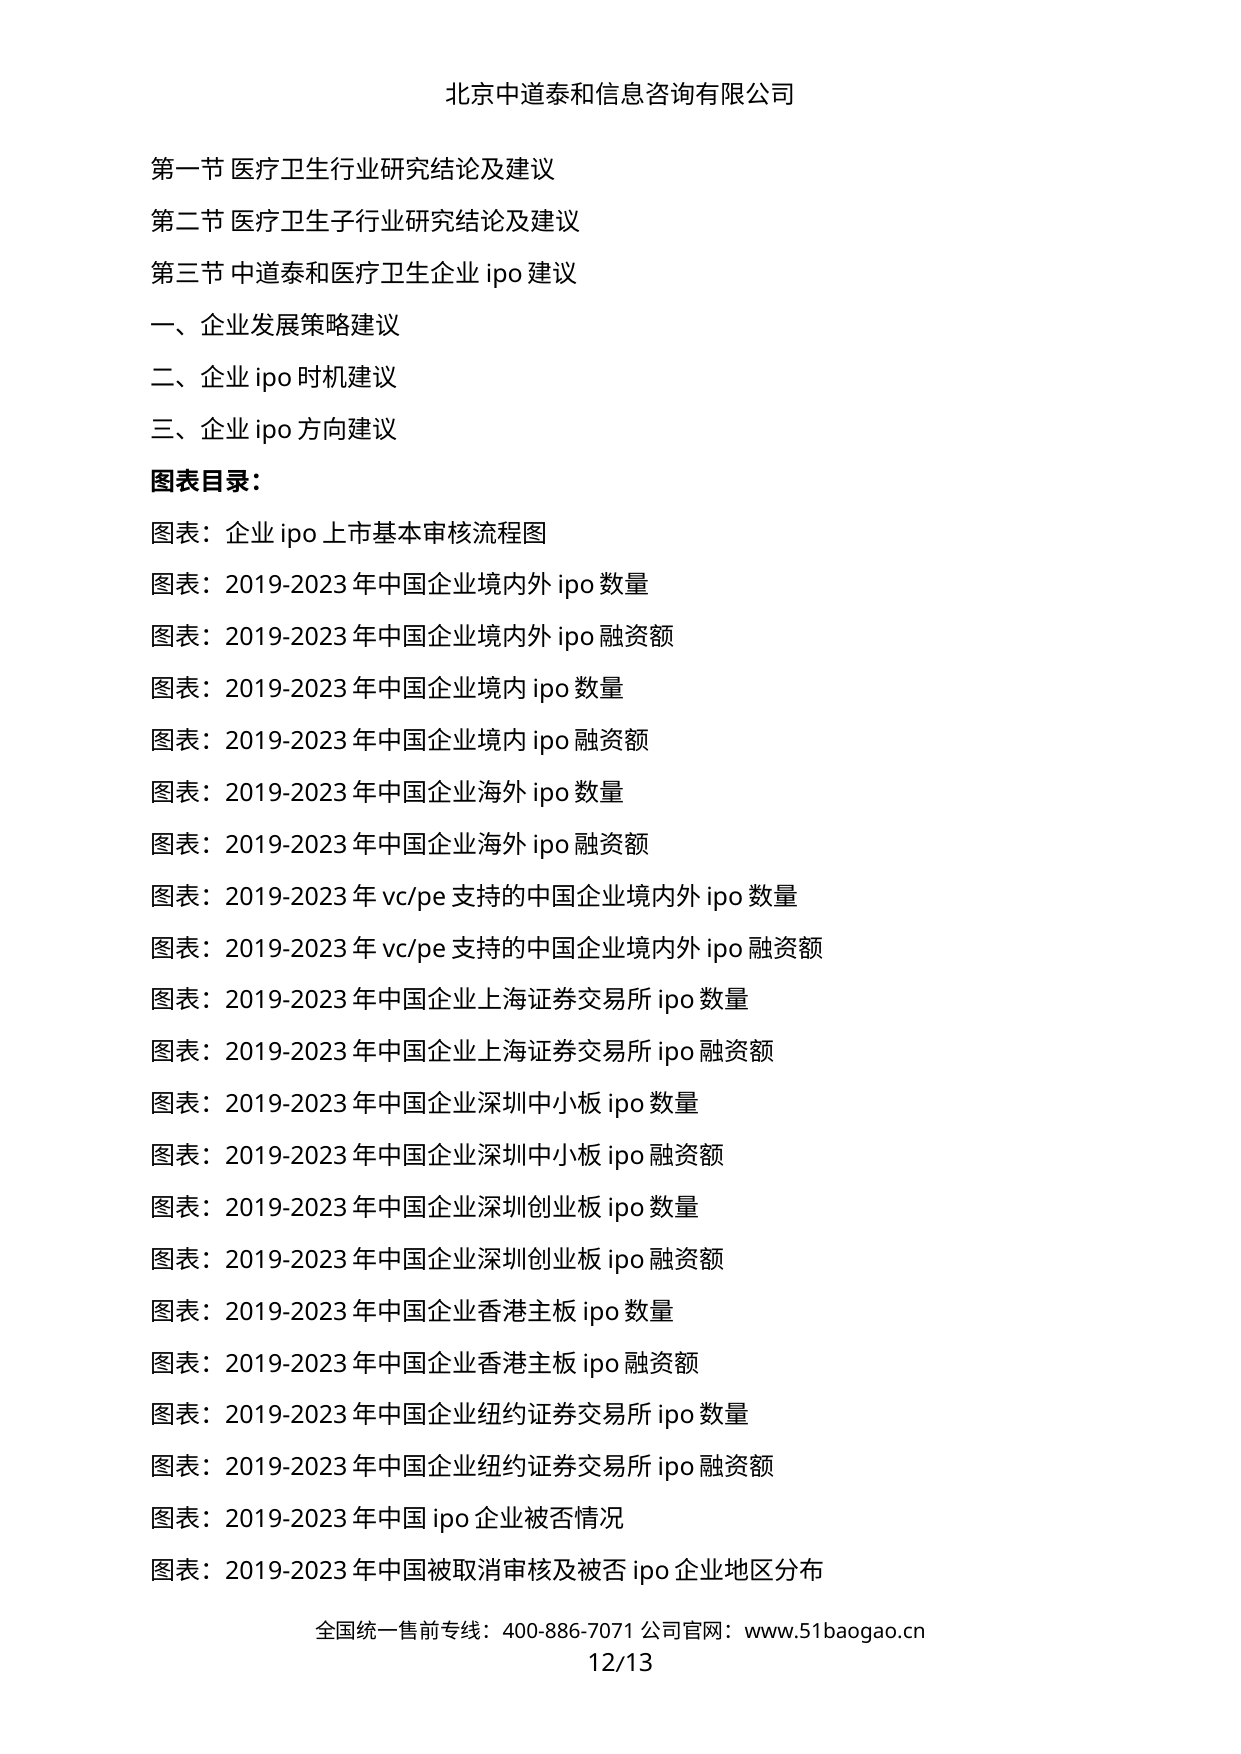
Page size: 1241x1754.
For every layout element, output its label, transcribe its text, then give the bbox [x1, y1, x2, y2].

text 第三节 中道泰和医疗卫生企业ipo建议 [150, 254, 1090, 290]
text 图表：2019-2023年中国企业上海证券交易所ipo融资额 [150, 1032, 1090, 1068]
text 图表：2019-2023年中国企业深圳中小板ipo融资额 [150, 1136, 1090, 1172]
text 二、企业ipo时机建议 [150, 357, 1090, 394]
text 图表：2019-2023年中国企业纽约证券交易所ipo融资额 [150, 1447, 1090, 1483]
text 图表：2019-2023年中国企业深圳中小板ipo数量 [150, 1084, 1090, 1120]
text 图表：2019-2023年中国企业海外ipo融资额 [150, 824, 1090, 861]
text 图表：2019-2023年vc/pe支持的中国企业境内外ipo融资额 [150, 928, 1090, 964]
text 图表：2019-2023年中国企业上海证券交易所ipo数量 [150, 980, 1090, 1016]
text 图表：2019-2023年中国企业境内外ipo融资额 [150, 617, 1090, 653]
text 图表：企业ipo上市基本审核流程图 [150, 513, 1090, 549]
text 第一节 医疗卫生行业研究结论及建议 [150, 150, 1090, 186]
text 三、企业ipo方向建议 [150, 409, 1090, 446]
text 图表目录： [150, 461, 1090, 497]
text 图表：2019-2023年中国被取消审核及被否ipo企业地区分布 [150, 1551, 1090, 1587]
text 图表：2019-2023年中国企业境内外ipo数量 [150, 565, 1090, 601]
text 图表：2019-2023年中国企业纽约证券交易所ipo数量 [150, 1395, 1090, 1431]
text 图表：2019-2023年中国企业海外ipo数量 [150, 772, 1090, 809]
text 图表：2019-2023年中国企业境内ipo融资额 [150, 721, 1090, 757]
text 图表：2019-2023年中国ipo企业被否情况 [150, 1499, 1090, 1535]
text 图表：2019-2023年中国企业深圳创业板ipo融资额 [150, 1239, 1090, 1276]
text 图表：2019-2023年中国企业境内ipo数量 [150, 669, 1090, 705]
text 图表：2019-2023年中国企业深圳创业板ipo数量 [150, 1187, 1090, 1224]
text 图表：2019-2023年vc/pe支持的中国企业境内外ipo数量 [150, 876, 1090, 912]
text 第二节 医疗卫生子行业研究结论及建议 [150, 202, 1090, 238]
text 图表：2019-2023年中国企业香港主板ipo数量 [150, 1291, 1090, 1327]
text 一、企业发展策略建议 [150, 306, 1090, 342]
text 图表：2019-2023年中国企业香港主板ipo融资额 [150, 1343, 1090, 1379]
